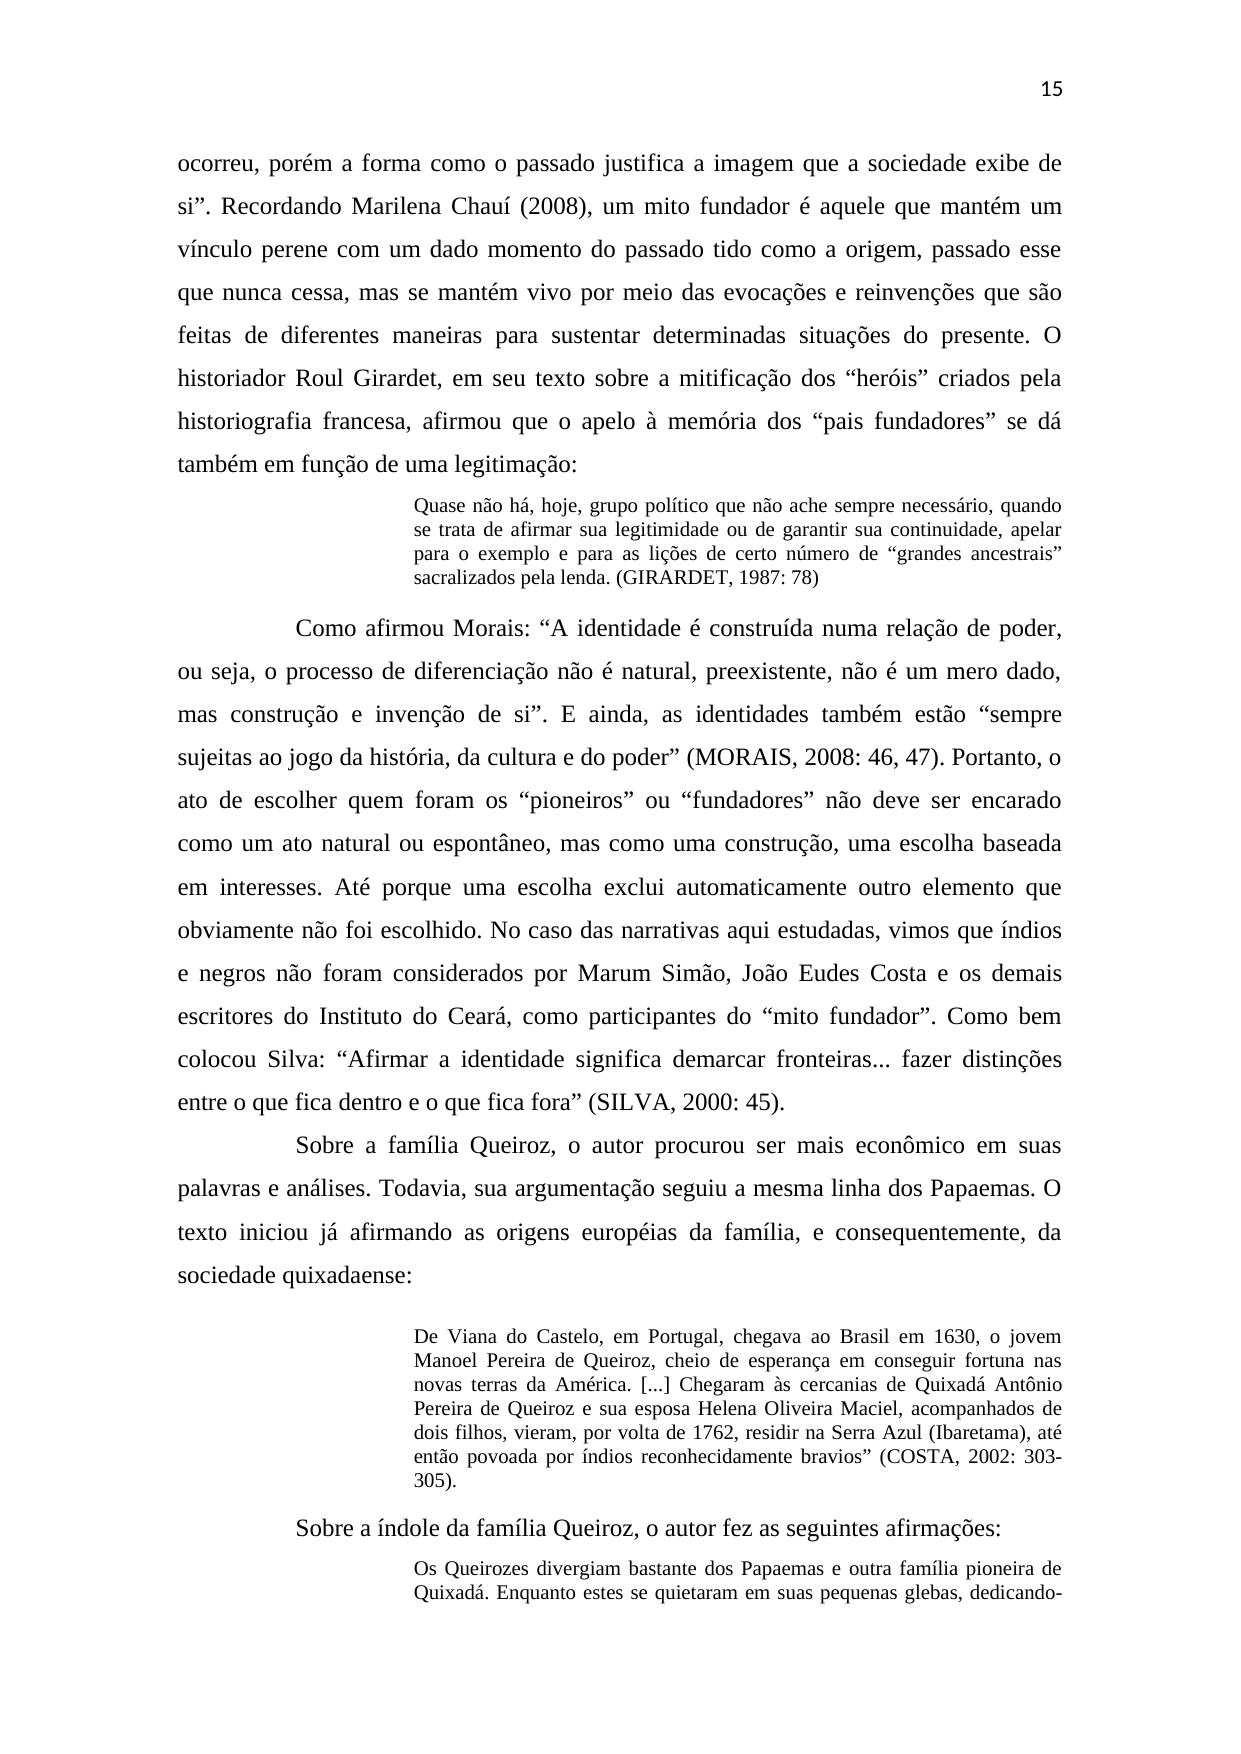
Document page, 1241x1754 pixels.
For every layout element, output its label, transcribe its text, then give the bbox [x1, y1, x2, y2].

text De Viana do Castelo, em Portugal, chegava ao Brasil em 1630, o jovem Manoel Pereira de Queiroz, cheio de esperança em conseguir fortuna nas novas terras da América. [...] Chegaram às cercanias de Quixadá Antônio Pereira de Queiroz e sua esposa Helena Oliveira Maciel, acompanhados de dois filhos, vieram, por volta de 1762, residir na Serra Azul (Ibaretama), até então povoada por índios reconhecidamente bravios” (COSTA, 2002: 303-305). [413, 1324, 1063, 1492]
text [413, 1556, 1063, 1604]
text Sobre a índole da família Queiroz, o autor fez as seguintes afirmações: [177, 1513, 1063, 1542]
text Como afirmou Morais: “A identidade é construída numa relação de poder, ou seja, o processo de diferenciação não é natural, preexistente, não é um mero dado, mas construção e invenção de si”. E ainda, as identidades também estão “sempre sujeitas ao jogo da história, da cultura e do poder” (MORAIS, 2008: 46, 47). Portanto, o ato de escolher quem foram os “pioneiros” ou “fundadores” não deve ser encarado como um ato natural ou espontâneo, mas como uma construção, uma escolha baseada em interesses. Até porque uma escolha exclui automaticamente outro elemento que obviamente não foi escolhido. No caso das narrativas aqui estudadas, vimos que índios e negros não foram considerados por Marum Simão, João Eudes Costa e os demais escritores do Instituto do Ceará, como participantes do “mito fundador”. Como bem colocou Silva: “Afirmar a identidade significa demarcar fronteiras... fazer distinções entre o que fica dentro e o que fica fora” (SILVA, 2000: 45). [177, 613, 1063, 1116]
text Quase não há, hoje, grupo político que não ache sempre necessário, quando se trata de afirmar sua legitimidade ou de garantir sua continuidade, apelar para o exemplo e para as lições de certo número de “grandes ancestrais” sacralizados pela lenda. (GIRARDET, 1987: 78) [413, 493, 1063, 589]
text Sobre a família Queiroz, o autor procurou ser mais econômico em suas palavras e análises. Todavia, sua argumentação seguiu a mesma linha dos Papaemas. O texto iniciou já afirmando as origens européias da família, e consequentemente, da sociedade quixadaense: [177, 1130, 1063, 1288]
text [177, 148, 1063, 478]
